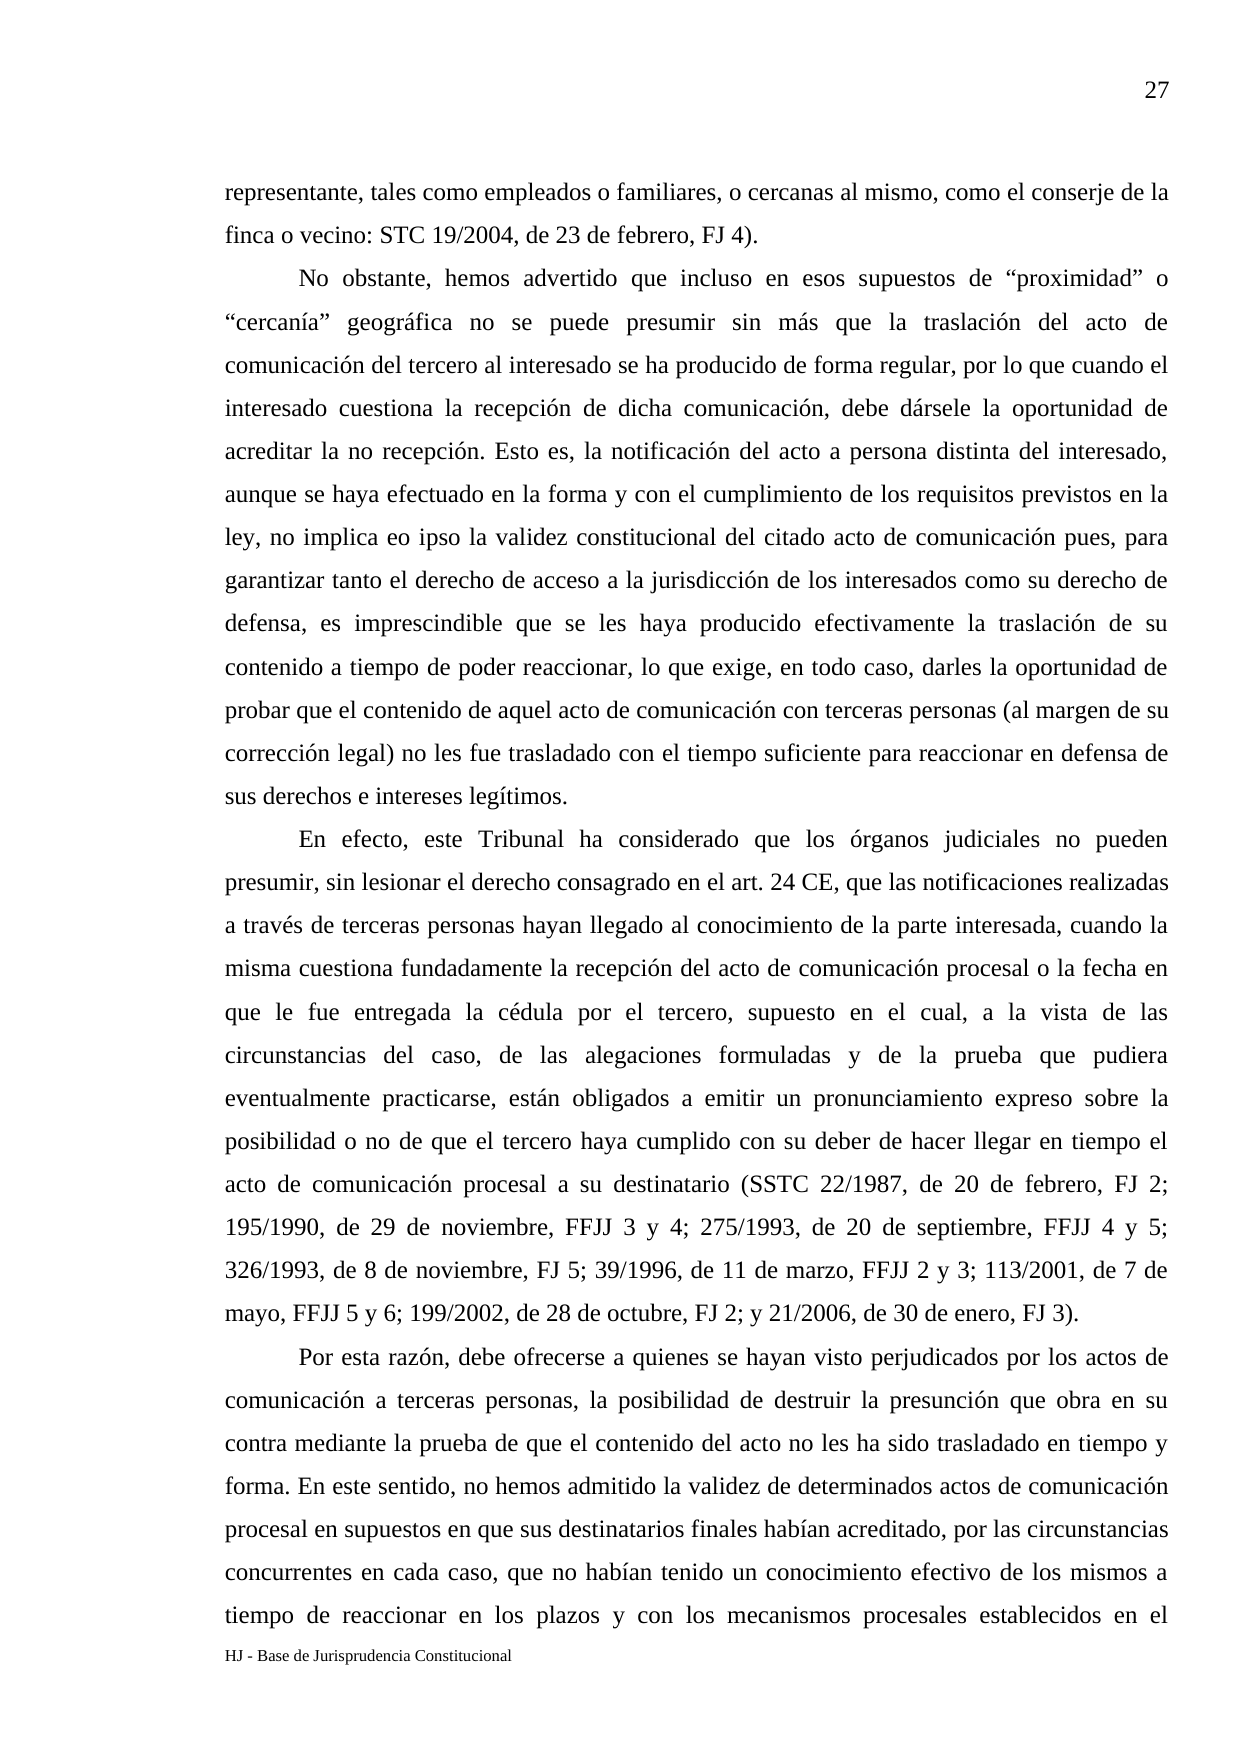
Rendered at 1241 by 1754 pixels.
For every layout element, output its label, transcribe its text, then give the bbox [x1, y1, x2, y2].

text No obstante, hemos advertido que incluso en esos supuestos de “proximidad” o “cercanía” geográfica no se puede presumir sin más que la traslación del acto de comunicación del tercero al interesado se ha producido de forma regular, por lo que cuando el interesado cuestiona la recepción de dicha comunicación, debe dársele la oportunidad de acreditar la no recepción. Esto es, la notificación del acto a persona distinta del interesado, aunque se haya efectuado en la forma y con el cumplimiento de los requisitos previstos en la ley, no implica eo ipso la validez constitucional del citado acto de comunicación pues, para garantizar tanto el derecho de acceso a la jurisdicción de los interesados como su derecho de defensa, es imprescindible que se les haya producido efectivamente la traslación de su contenido a tiempo de poder reaccionar, lo que exige, en todo caso, darles la oportunidad de probar que el contenido de aquel acto de comunicación con terceras personas (al margen de su corrección legal) no les fue trasladado con el tiempo suficiente para reaccionar en defensa de sus derechos e intereses legítimos. [224, 263, 1169, 810]
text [224, 177, 1169, 249]
text En efecto, este Tribunal ha considerado que los órganos judiciales no pueden presumir, sin lesionar el derecho consagrado en el art. 24 CE, que las notificaciones realizadas a través de terceras personas hayan llegado al conocimiento de la parte interesada, cuando la misma cuestiona fundadamente la recepción del acto de comunicación procesal o la fecha en que le fue entregada la cédula por el tercero, supuesto en el cual, a la vista de las circunstancias del caso, de las alegaciones formuladas y de la prueba que pudiera eventualmente practicarse, están obligados a emitir un pronunciamiento expreso sobre la posibilidad o no de que el tercero haya cumplido con su deber de hacer llegar en tiempo el acto de comunicación procesal a su destinatario (SSTC 22/1987, de 20 de febrero, FJ 2; 195/1990, de 29 de noviembre, FFJJ 3 y 4; 275/1993, de 20 de septiembre, FFJJ 4 y 5; 326/1993, de 8 de noviembre, FJ 5; 39/1996, de 11 de marzo, FFJJ 2 y 3; 113/2001, de 7 de mayo, FFJJ 5 y 6; 199/2002, de 28 de octubre, FJ 2; y 21/2006, de 30 de enero, FJ 3). [224, 824, 1169, 1327]
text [224, 1342, 1169, 1629]
